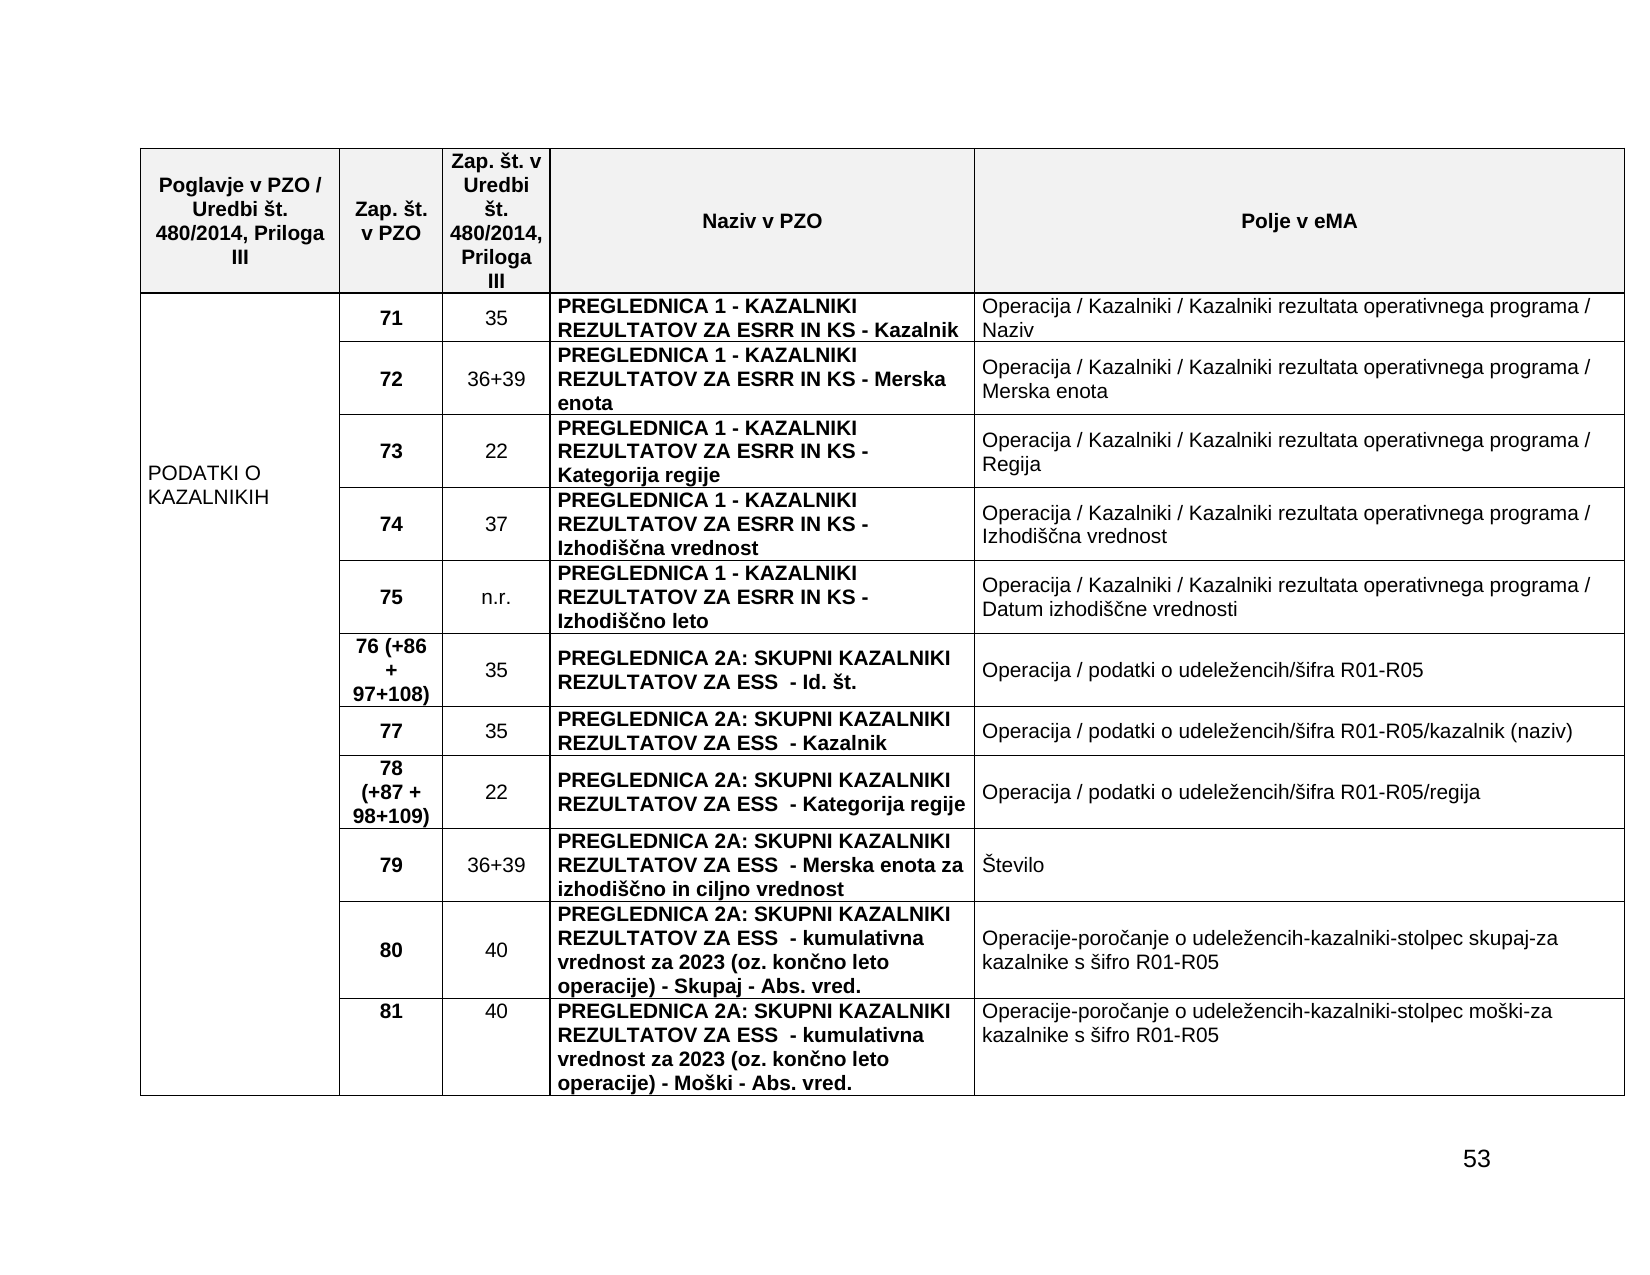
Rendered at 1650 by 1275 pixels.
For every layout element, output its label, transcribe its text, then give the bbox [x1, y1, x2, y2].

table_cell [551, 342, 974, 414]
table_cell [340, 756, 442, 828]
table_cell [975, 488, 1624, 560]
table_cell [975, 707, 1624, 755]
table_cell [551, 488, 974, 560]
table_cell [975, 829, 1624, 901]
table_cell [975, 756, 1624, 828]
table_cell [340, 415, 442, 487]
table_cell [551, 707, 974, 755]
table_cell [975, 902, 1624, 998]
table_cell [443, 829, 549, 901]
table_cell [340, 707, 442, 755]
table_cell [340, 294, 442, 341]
table_header Zap. št. v PZO [340, 149, 442, 292]
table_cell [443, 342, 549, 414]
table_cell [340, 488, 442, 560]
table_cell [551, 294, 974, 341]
table_header Zap. št. v Uredbi št. 480/2014, Priloga III [443, 149, 549, 292]
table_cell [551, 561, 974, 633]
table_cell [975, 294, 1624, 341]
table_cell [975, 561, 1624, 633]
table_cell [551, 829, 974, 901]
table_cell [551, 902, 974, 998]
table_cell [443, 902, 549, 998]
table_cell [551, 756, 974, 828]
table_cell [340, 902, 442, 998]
table_header Naziv v PZO [551, 149, 974, 292]
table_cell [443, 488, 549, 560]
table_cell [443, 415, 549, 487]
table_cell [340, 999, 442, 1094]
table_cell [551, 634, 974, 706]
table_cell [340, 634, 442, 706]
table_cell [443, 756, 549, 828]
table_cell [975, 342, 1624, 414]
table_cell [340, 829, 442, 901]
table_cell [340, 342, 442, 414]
table_header Polje v eMA [975, 149, 1624, 292]
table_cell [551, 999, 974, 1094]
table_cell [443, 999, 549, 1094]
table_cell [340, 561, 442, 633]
table_header Poglavje v PZO / Uredbi št. 480/2014, Priloga III [141, 149, 339, 292]
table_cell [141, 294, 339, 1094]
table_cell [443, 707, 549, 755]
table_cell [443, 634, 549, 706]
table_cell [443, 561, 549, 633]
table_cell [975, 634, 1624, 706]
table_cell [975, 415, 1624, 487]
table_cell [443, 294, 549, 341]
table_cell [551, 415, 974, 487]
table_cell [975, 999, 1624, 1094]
